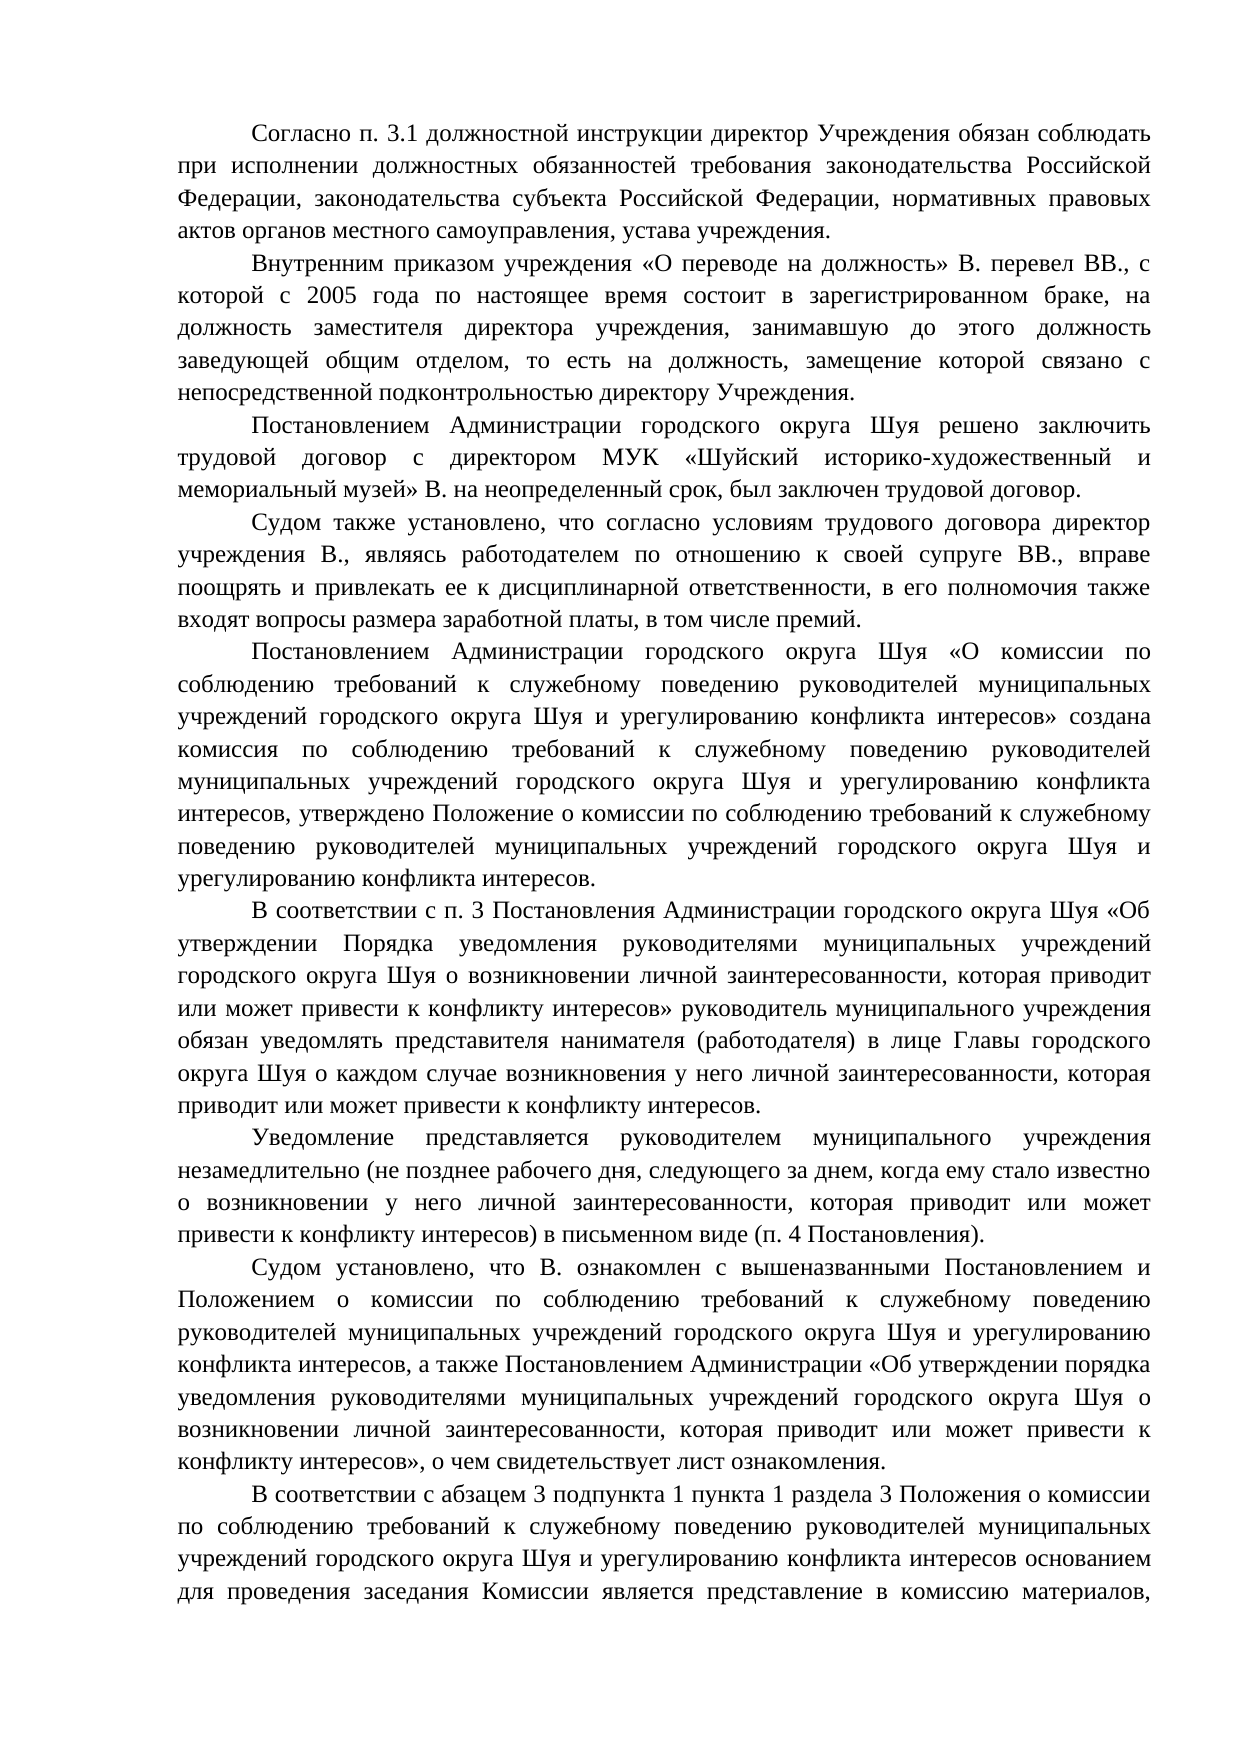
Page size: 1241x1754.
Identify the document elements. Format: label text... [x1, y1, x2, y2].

text Постановлением Администрации городского округа Шуя «О комиссии по соблюдению требований к служебному поведению руководителей муниципальных учреждений городского округа Шуя и урегулированию конфликта интересов» создана комиссия по соблюдению требований к служебному поведению руководителей муниципальных учреждений городского округа Шуя и урегулированию конфликта интересов, утверждено Положение о комиссии по соблюдению требований к служебному поведению руководителей муниципальных учреждений городского округа Шуя и урегулированию конфликта интересов. [177, 636, 1152, 892]
text В соответствии с п. 3 Постановления Администрации городского округа Шуя «Об утверждении Порядка уведомления руководителями муниципальных учреждений городского округа Шуя о возникновении личной заинтересованности, которая приводит или может привести к конфликту интересов» руководитель муниципального учреждения обязан уведомлять представителя нанимателя (работодателя) в лице Главы городского округа Шуя о каждом случае возникновения у него личной заинтересованности, которая приводит или может привести к конфликту интересов. [177, 896, 1152, 1119]
text Судом также установлено, что согласно условиям трудового договора директор учреждения В., являясь работодателем по отношению к своей супруге ВВ., вправе поощрять и привлекать ее к дисциплинарной ответственности, в его полномочия также входят вопросы размера заработной платы, в том числе премий. [177, 507, 1152, 633]
text Согласно п. 3.1 должностной инструкции директор Учреждения обязан соблюдать при исполнении должностных обязанностей требования законодательства Российской Федерации, законодательства субъекта Российской Федерации, нормативных правовых актов органов местного самоуправления, устава учреждения. [177, 118, 1152, 244]
text Внутренним приказом учреждения «О переводе на должность» В. перевел ВВ., с которой с 2005 года по настоящее время состоит в зарегистрированном браке, на должность заместителя директора учреждения, занимавшую до этого должность заведующей общим отделом, то есть на должность, замещение которой связано с непосредственной подконтрольностью директору Учреждения. [177, 248, 1152, 406]
text Судом установлено, что В. ознакомлен с вышеназванными Постановлением и Положением о комиссии по соблюдению требований к служебному поведению руководителей муниципальных учреждений городского округа Шуя и урегулированию конфликта интересов, а также Постановлением Администрации «Об утверждении порядка уведомления руководителями муниципальных учреждений городского округа Шуя о возникновении личной заинтересованности, которая приводит или может привести к конфликту интересов», о чем свидетельствует лист ознакомления. [177, 1252, 1152, 1475]
text Постановлением Администрации городского округа Шуя решено заключить трудовой договор с директором МУК «Шуйский историко-художественный и мемориальный музей» В. на неопределенный срок, был заключен трудовой договор. [177, 410, 1152, 503]
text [177, 1479, 1152, 1605]
text Уведомление представляется руководителем муниципального учреждения незамедлительно (не позднее рабочего дня, следующего за днем, когда ему стало известно о возникновении у него личной заинтересованности, которая приводит или может привести к конфликту интересов) в письменном виде (п. 4 Постановления). [177, 1122, 1152, 1248]
